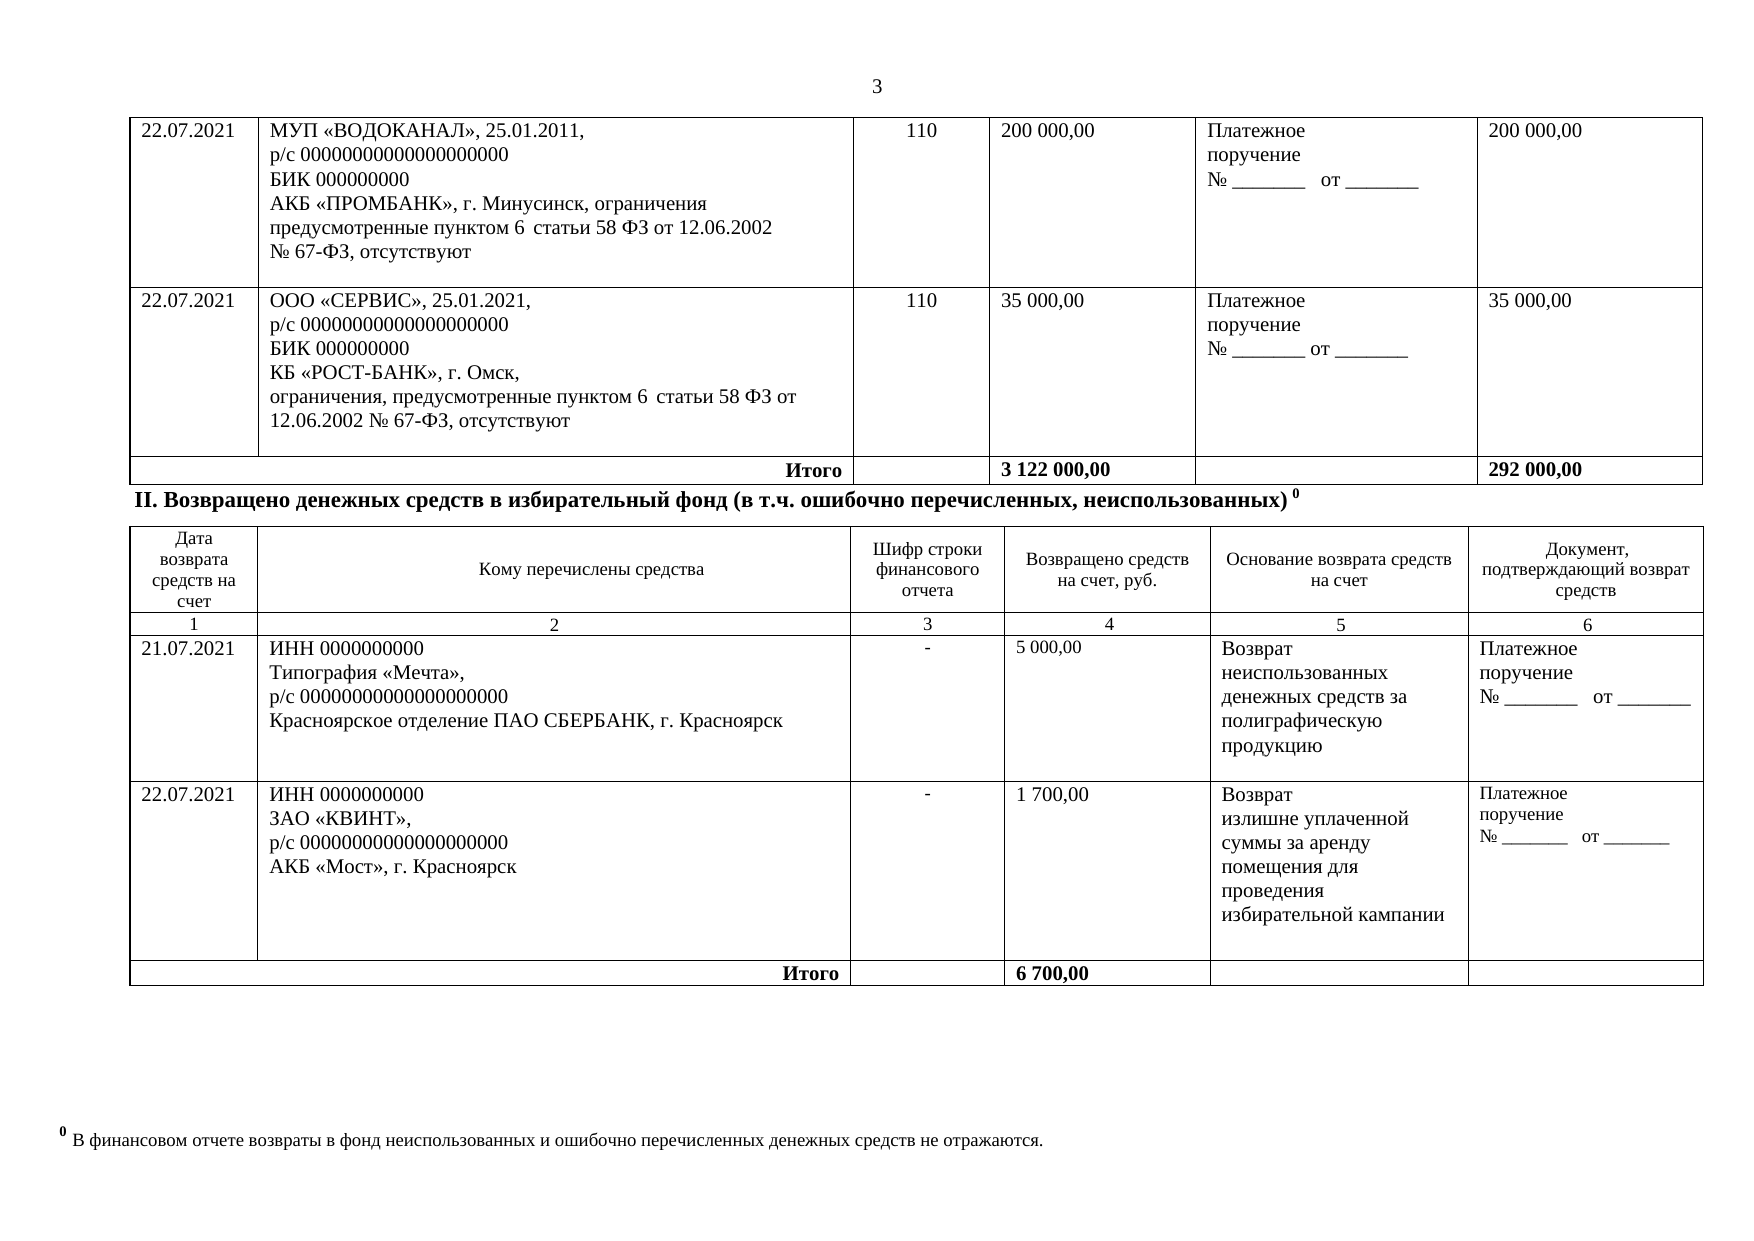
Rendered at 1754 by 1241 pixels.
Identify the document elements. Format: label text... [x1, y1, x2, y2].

table_cell 110 [854, 118, 989, 287]
table_header Возвращено средств на счет, руб. [1005, 527, 1210, 612]
table_cell 200 000,00 [1478, 118, 1702, 287]
table_cell 2 [258, 613, 850, 635]
table_cell 35 000,00 [990, 288, 1195, 456]
table_cell 6 [1469, 613, 1703, 635]
table_header Дата возврата средств на счет [131, 527, 257, 612]
table_cell Итого [131, 961, 850, 985]
table_cell Итого [131, 457, 853, 483]
table_cell - [851, 636, 1004, 781]
table_cell 1 [131, 613, 257, 635]
table_cell 35 000,00 [1478, 288, 1702, 456]
table_header Основание возврата средств на счет [1211, 527, 1468, 612]
table_cell Платежное поручение № _______ от _______ [1196, 118, 1477, 287]
table_cell Возврат излишне уплаченной суммы за аренду помещения для проведения избирательной кампании [1211, 782, 1468, 959]
table_cell [1211, 961, 1468, 985]
table_cell ООО «СЕРВИС», 25.01.2021, р/с 00000000000000000000 БИК 000000000 КБ «РОСТ-БАНК», г. Омск, ограничения, предусмотренные пунктом 6 статьи 58 ФЗ от 12.06.2002 № 67-ФЗ, отсутствуют [259, 288, 853, 456]
table_cell [851, 961, 1004, 985]
table_cell 110 [854, 288, 989, 456]
table_cell 4 [1005, 613, 1210, 635]
table_cell Платежное поручение № _______ от _______ [1469, 782, 1703, 959]
table_cell 22.07.2021 [131, 288, 258, 456]
table_cell 21.07.2021 [131, 636, 257, 781]
table_cell ИНН 0000000000 ЗАО «КВИНТ», р/с 00000000000000000000 АКБ «Мост», г. Красноярск [258, 782, 850, 959]
table_cell 6 700,00 [1005, 961, 1210, 985]
table_cell 22.07.2021 [131, 118, 258, 287]
table_cell ИНН 0000000000 Типография «Мечта», р/с 00000000000000000000 Красноярское отделение ПАО СБЕРБАНК, г. Красноярск [258, 636, 850, 781]
table_cell МУП «ВОДОКАНАЛ», 25.01.2011, р/с 00000000000000000000 БИК 000000000 АКБ «ПРОМБАНК», г. Минусинск, ограничения предусмотренные пунктом 6 статьи 58 ФЗ от 12.06.2002 № 67-ФЗ, отсутствуют [259, 118, 853, 287]
table_cell [854, 457, 989, 483]
table_header Шифр строки финансового отчета [851, 527, 1004, 612]
table_cell 5 000,00 [1005, 636, 1210, 781]
table_header Кому перечислены средства [258, 527, 850, 612]
table_header Документ, подтверждающий возврат средств [1469, 527, 1703, 612]
table_cell 22.07.2021 [131, 782, 257, 959]
table_cell Платежное поручение № _______ от _______ [1196, 288, 1477, 456]
table_cell [1196, 457, 1477, 483]
table_cell 200 000,00 [990, 118, 1195, 287]
table_cell 1 700,00 [1005, 782, 1210, 959]
table_cell - [851, 782, 1004, 959]
table_cell [1469, 961, 1703, 985]
table_cell 5 [1211, 613, 1468, 635]
table_cell Платежное поручение № _______ от _______ [1469, 636, 1703, 781]
table_cell 3 [851, 613, 1004, 635]
table_cell Возврат неиспользованных денежных средств за полиграфическую продукцию [1211, 636, 1468, 781]
table_cell 3 122 000,00 [990, 457, 1195, 483]
text II. Возвращено денежных средств в избирательный фонд (в т.ч. ошибочно перечисленных, неиспользованных) [59, 484, 1695, 513]
table_cell 292 000,00 [1478, 457, 1702, 483]
